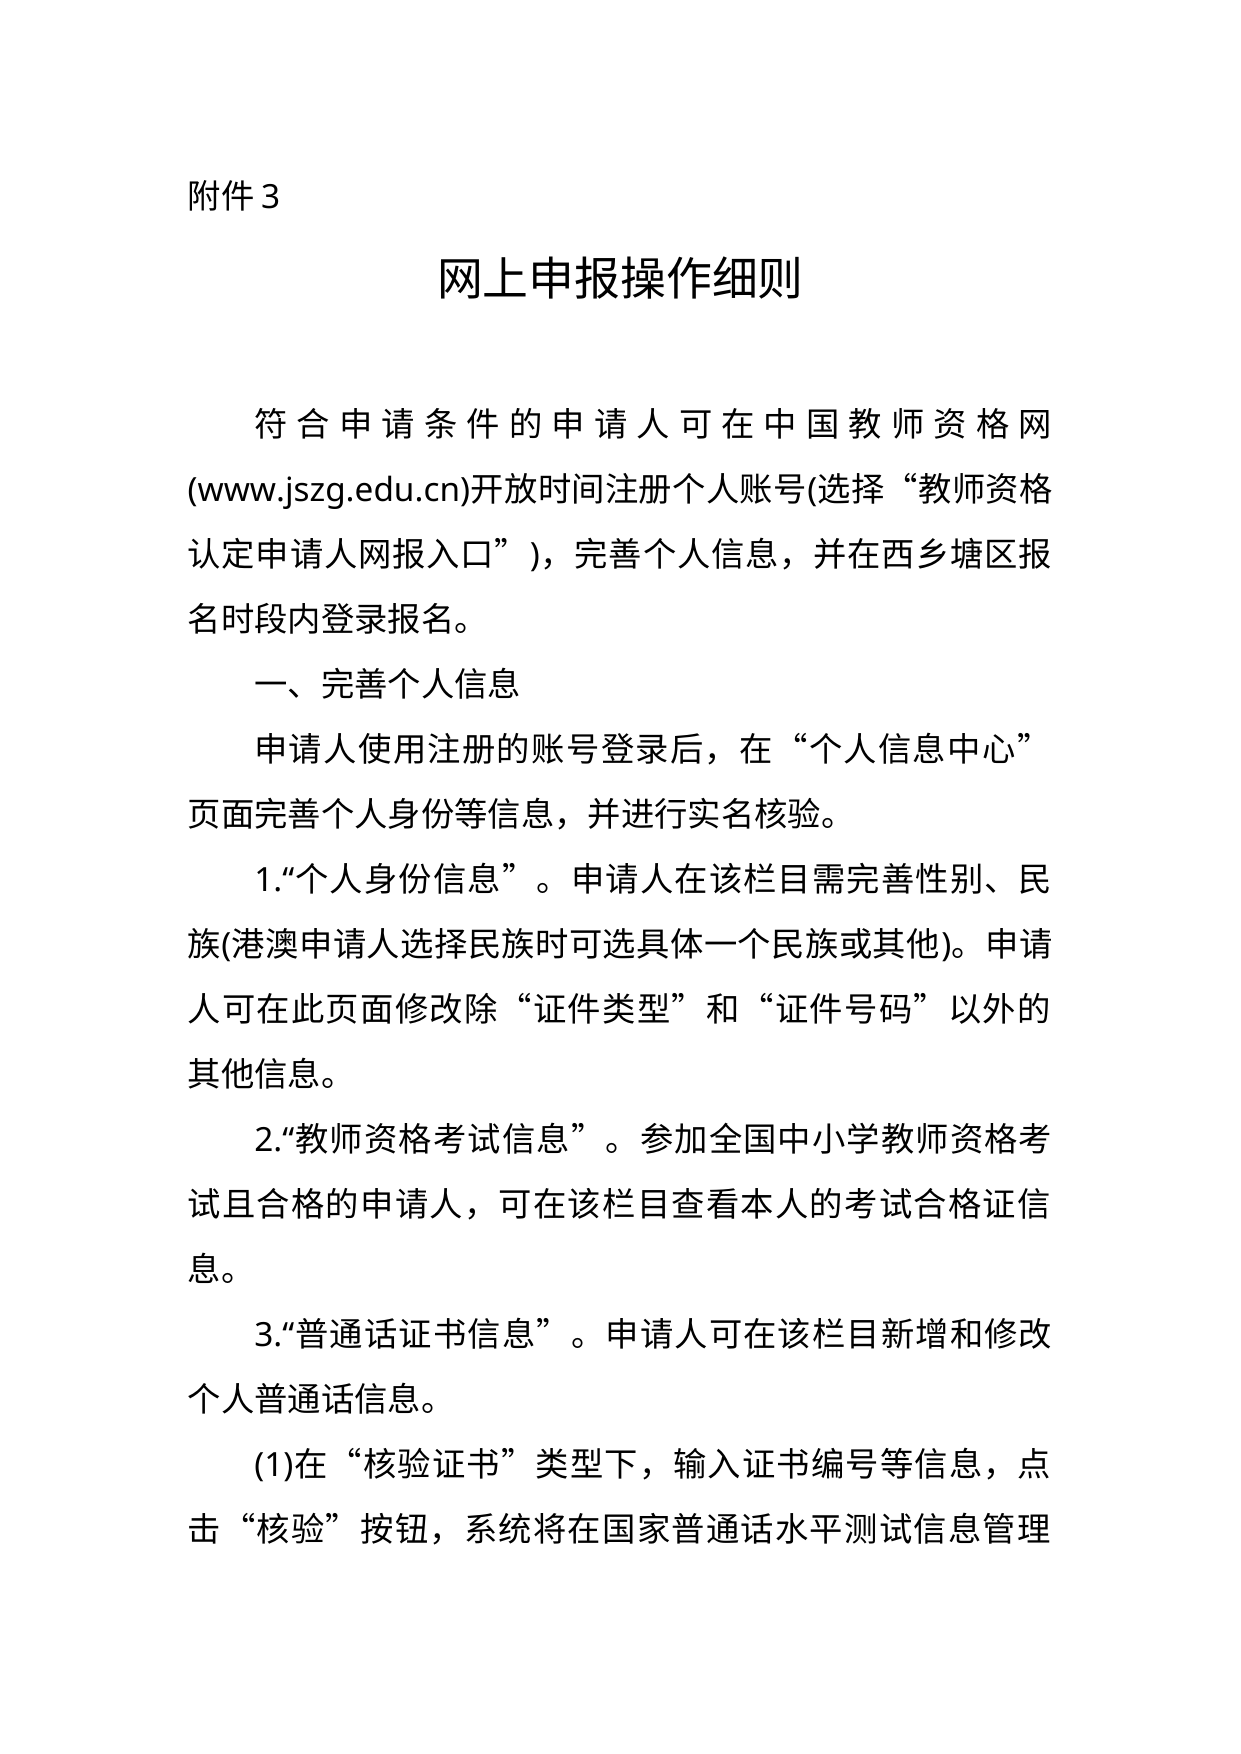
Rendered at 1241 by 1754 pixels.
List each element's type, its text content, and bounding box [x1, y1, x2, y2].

text 符合申请条件的申请人可在中国教师资格网(www.jszg.edu.cn)开放时间注册个人账号(选择“教师资格认定申请人网报入口”)，完善个人信息，并在西乡塘区报名时段内登录报名。 [187, 389, 1053, 649]
text 附件3 [187, 162, 1053, 227]
text 一、完善个人信息 [187, 649, 1053, 714]
text 2.“教师资格考试信息”。参加全国中小学教师资格考试且合格的申请人，可在该栏目查看本人的考试合格证信息。 [187, 1104, 1053, 1299]
text 申请人使用注册的账号登录后，在“个人信息中心”页面完善个人身份等信息，并进行实名核验。 [187, 714, 1053, 844]
text 网上申报操作细则 [187, 227, 1053, 324]
text 3.“普通话证书信息”。申请人可在该栏目新增和修改个人普通话信息。 [187, 1299, 1053, 1429]
text 1.“个人身份信息”。申请人在该栏目需完善性别、民族(港澳申请人选择民族时可选具体一个民族或其他)。申请人可在此页面修改除“证件类型”和“证件号码”以外的其他信息。 [187, 844, 1053, 1104]
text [187, 1429, 1053, 1559]
